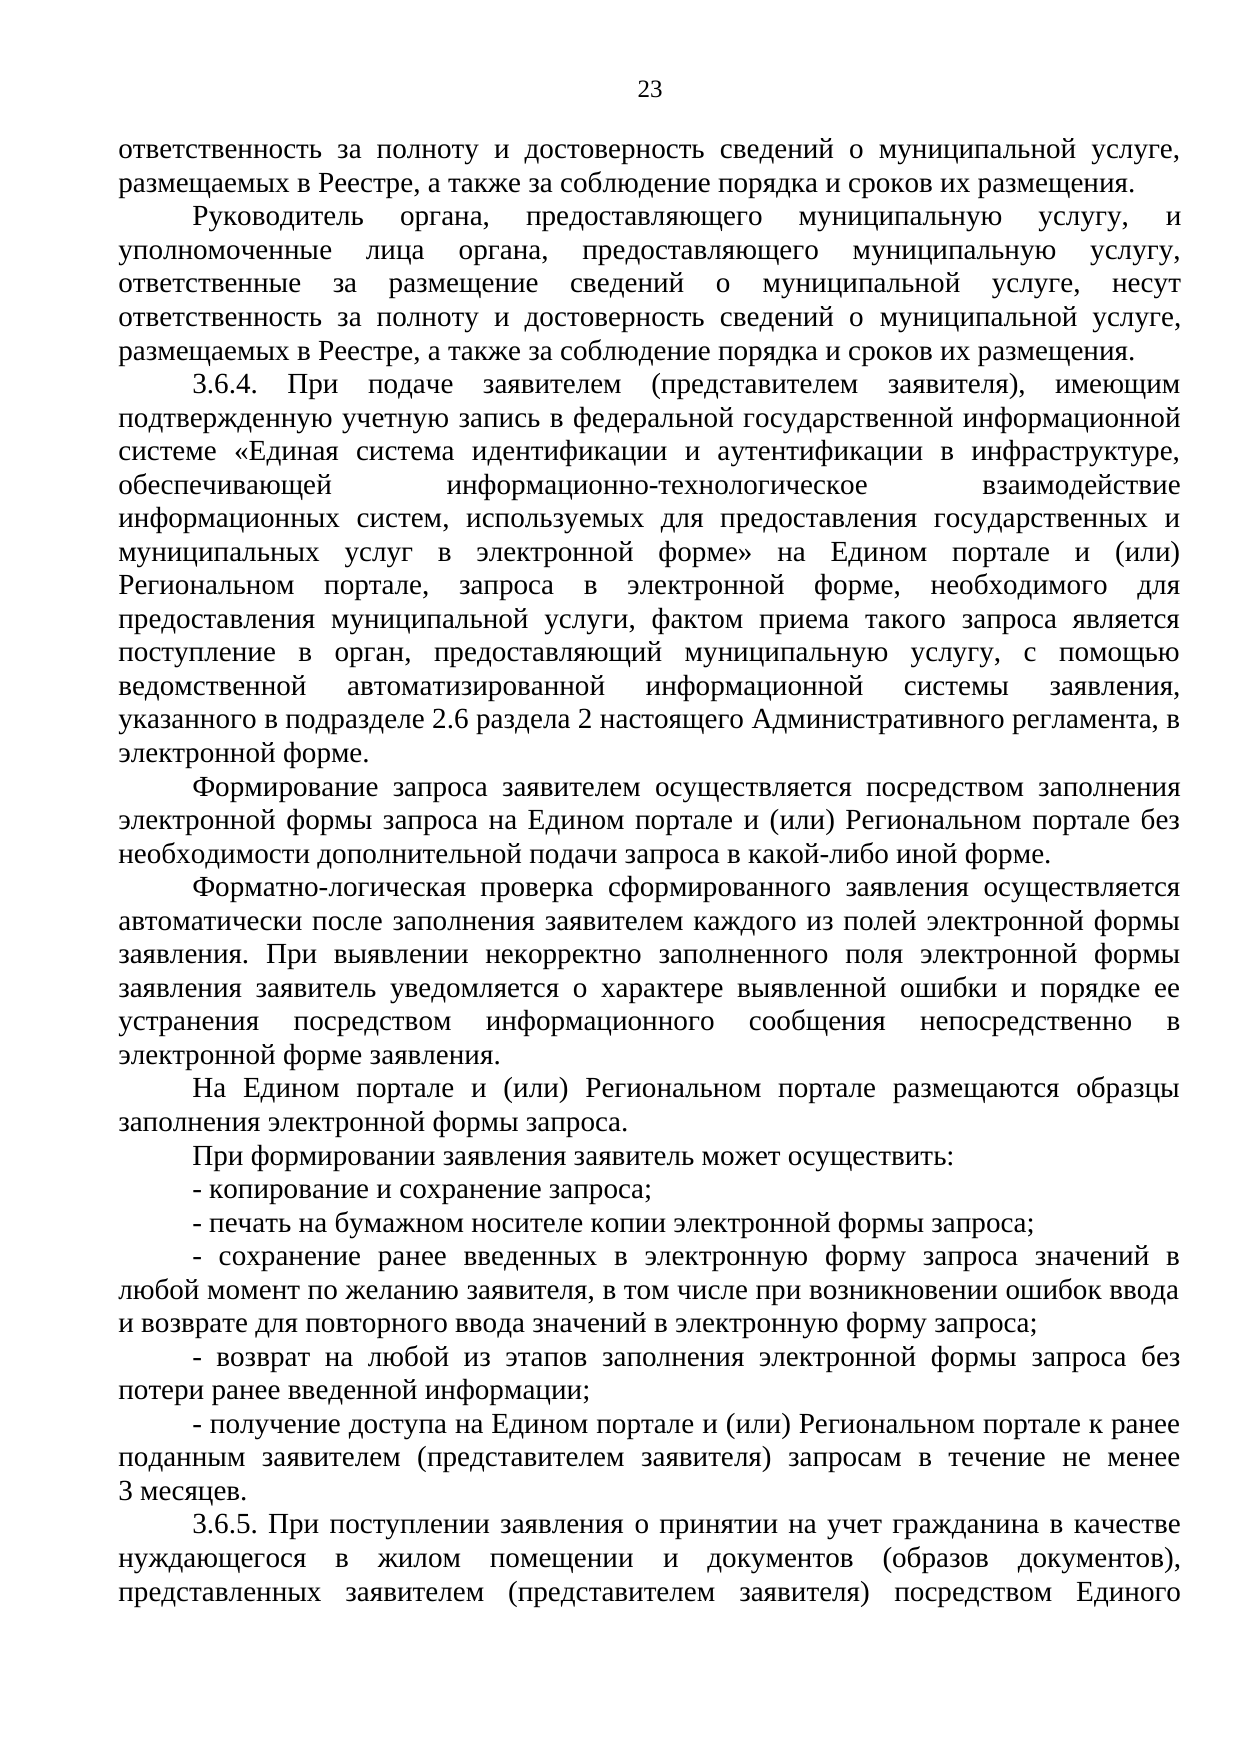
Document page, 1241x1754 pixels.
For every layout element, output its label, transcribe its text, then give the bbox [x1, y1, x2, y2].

text - печать на бумажном носителе копии электронной формы запроса; [118, 1205, 1181, 1238]
text - сохранение ранее введенных в электронную форму запроса значений в любой момент по желанию заявителя, в том числе при возникновении ошибок ввода и возврате для повторного ввода значений в электронную форму запроса; [118, 1238, 1181, 1339]
text На Едином портале и (или) Региональном портале размещаются образцы заполнения электронной формы запроса. [118, 1071, 1181, 1138]
text - копирование и сохранение запроса; [118, 1171, 1181, 1205]
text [118, 131, 1181, 198]
text 3.6.4. При подаче заявителем (представителем заявителя), имеющим подтвержденную учетную запись в федеральной государственной информационной системе «Единая система идентификации и аутентификации в инфраструктуре, обеспечивающей информационно-технологическое взаимодействие информационных систем, используемых для предоставления государственных и муниципальных услуг в электронной форме» на Едином портале и (или) Региональном портале, запроса в электронной форме, необходимого для предоставления муниципальной услуги, фактом приема такого запроса является поступление в орган, предоставляющий муниципальную услугу, с помощью ведомственной автоматизированной информационной системы заявления, указанного в подразделе 2.6 раздела 2 настоящего Административного регламента, в электронной форме. [118, 366, 1181, 769]
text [118, 1507, 1181, 1607]
text Руководитель органа, предоставляющего муниципальную услугу, и уполномоченные лица органа, предоставляющего муниципальную услугу, ответственные за размещение сведений о муниципальной услуге, несут ответственность за полноту и достоверность сведений о муниципальной услуге, размещаемых в Реестре, а также за соблюдение порядка и сроков их размещения. [118, 198, 1181, 366]
text Формирование запроса заявителем осуществляется посредством заполнения электронной формы запроса на Едином портале и (или) Региональном портале без необходимости дополнительной подачи запроса в какой-либо иной форме. [118, 769, 1181, 869]
text - получение доступа на Едином портале и (или) Региональном портале к ранее поданным заявителем (представителем заявителя) запросам в течение не менее 3 месяцев. [118, 1406, 1181, 1507]
text - возврат на любой из этапов заполнения электронной формы запроса без потери ранее введенной информации; [118, 1339, 1181, 1406]
text При формировании заявления заявитель может осуществить: [118, 1138, 1181, 1171]
text Форматно-логическая проверка сформированного заявления осуществляется автоматически после заполнения заявителем каждого из полей электронной формы заявления. При выявлении некорректно заполненного поля электронной формы заявления заявитель уведомляется о характере выявленной ошибки и порядке ее устранения посредством информационного сообщения непосредственно в электронной форме заявления. [118, 869, 1181, 1071]
